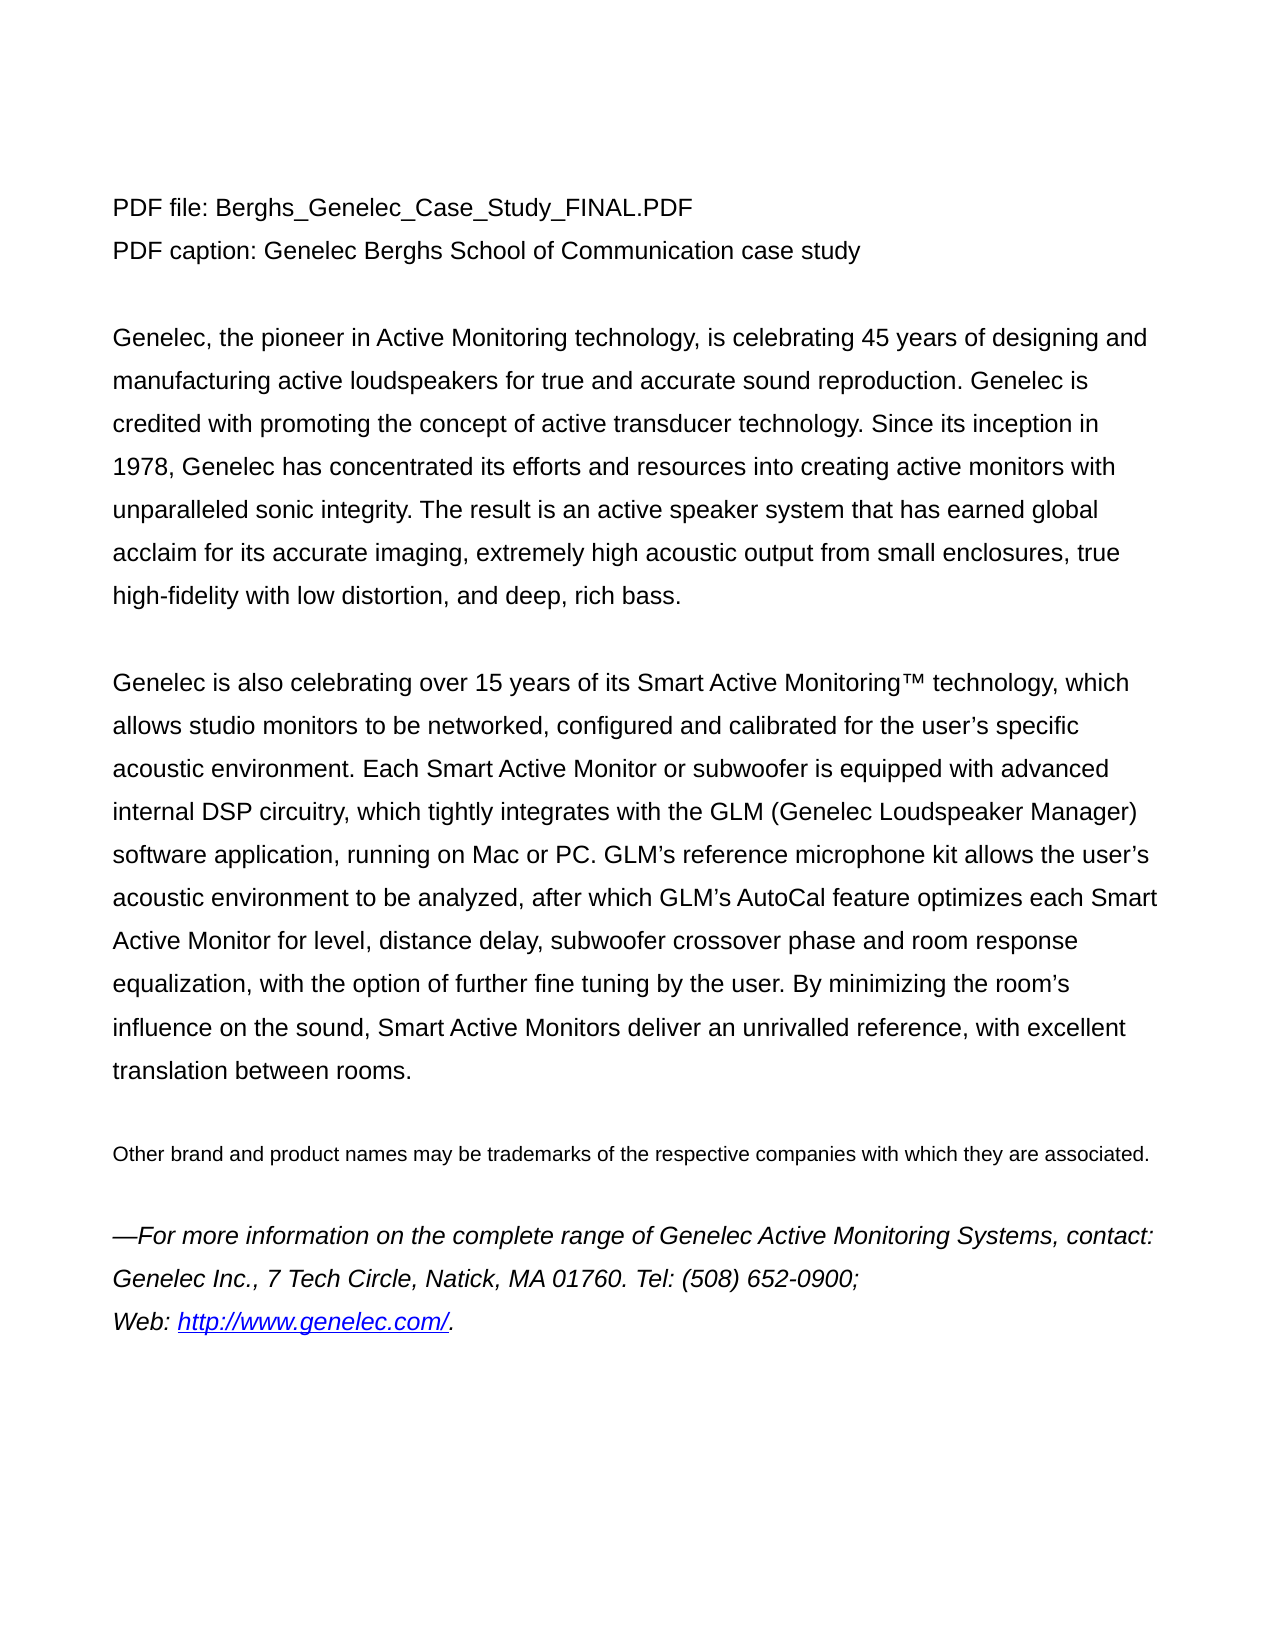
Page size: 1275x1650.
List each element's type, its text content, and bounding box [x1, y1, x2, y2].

text PDF caption: Genelec Berghs School of Communication case study [112, 236, 1162, 265]
text Genelec, the pioneer in Active Monitoring technology, is celebrating 45 years of designing and manufacturing active loudspeakers for true and accurate sound reproduction. Genelec is credited with promoting the concept of active transducer technology. Since its inception in 1978, Genelec has concentrated its efforts and resources into creating active monitors with unparalleled sonic integrity. The result is an active speaker system that has earned global acclaim for its accurate imaging, extremely high acoustic output from small enclosures, true high-fidelity with low distortion, and deep, rich bass. [112, 322, 1162, 610]
text —For more information on the complete range of Genelec Active Monitoring Systems, contact: Genelec Inc., 7 Tech Circle, Natick, MA 01760. Tel: (508) 652-0900; [112, 1221, 1162, 1293]
text Genelec is also celebrating over 15 years of its Smart Active Monitoring™ technology, which allows studio monitors to be networked, configured and calibrated for the user’s specific acoustic environment. Each Smart Active Monitor or subwoofer is equipped with advanced internal DSP circuitry, which tightly integrates with the GLM (Genelec Loudspeaker Manager) software application, running on Mac or PC. GLM’s reference microphone kit allows the user’s acoustic environment to be analyzed, after which GLM’s AutoCal feature optimizes each Smart Active Monitor for level, distance delay, subwoofer crossover phase and room response equalization, with the option of further fine tuning by the user. By minimizing the room’s influence on the sound, Smart Active Monitors deliver an unrivalled reference, with excellent translation between rooms. [112, 667, 1162, 1084]
text Other brand and product names may be trademarks of the respective companies with which they are associated. [112, 1142, 1162, 1166]
text PDF file: Berghs_Genelec_Case_Study_FINAL.PDF [112, 193, 1162, 222]
text Web: http://www.genelec.com/. [112, 1307, 1162, 1336]
